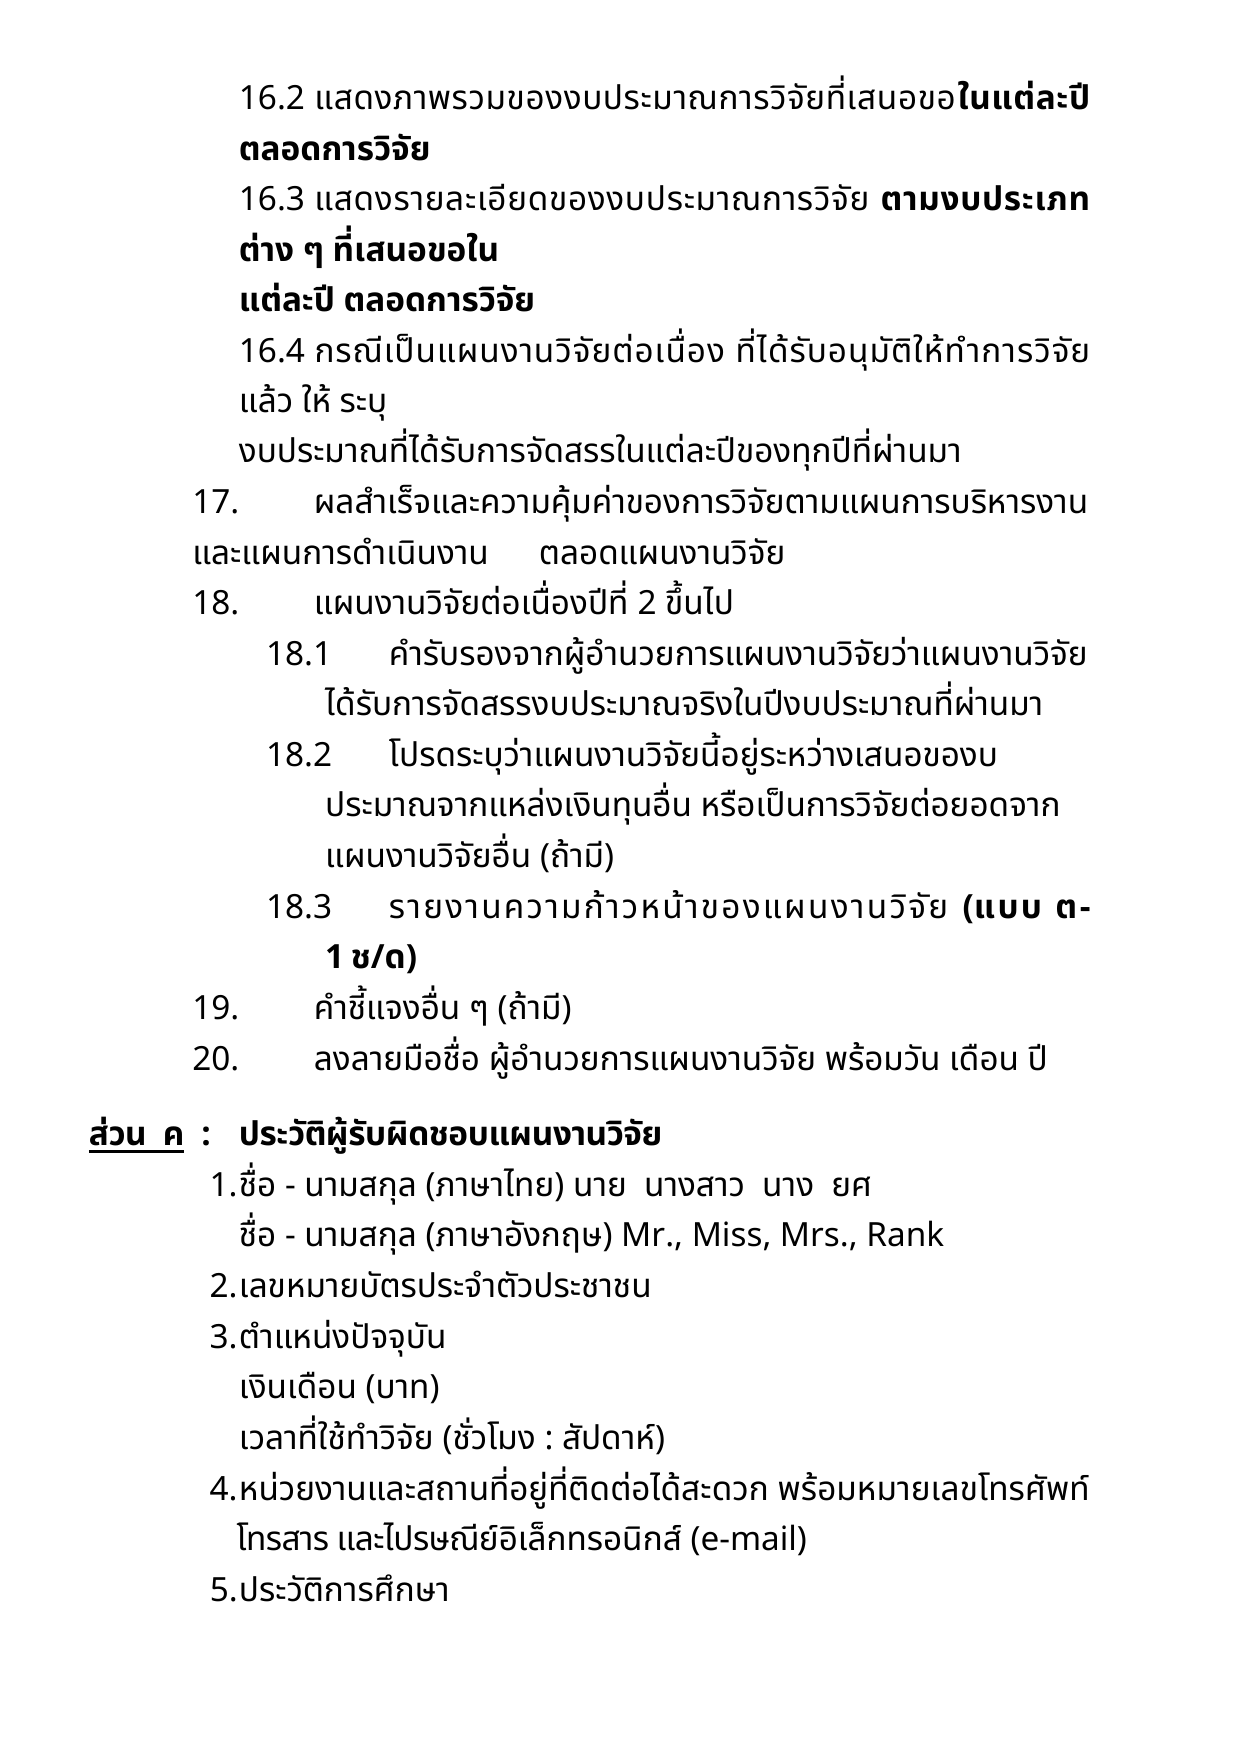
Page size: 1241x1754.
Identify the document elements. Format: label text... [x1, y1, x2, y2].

text 16.3 แสดงรายละเอียดของงบประมาณการวิจัย ตามงบประเภทต่าง ๆ ที่เสนอขอใน [239, 175, 1090, 276]
text 2. เลขหมายบัตรประจำตัวประชาชน [192, 1262, 1090, 1312]
text 1. ชื่อ - นามสกุล (ภาษาไทย) นาย นางสาว นาง ยศ [192, 1161, 1090, 1211]
text 18. แผนงานวิจัยต่อเนื่องปีที่ 2 ขึ้นไป [192, 579, 1090, 630]
list ลงลายมือชื่อ ผู้อำนวยการแผนงานวิจัย พร้อมวัน เดือน ปี [192, 1034, 1090, 1085]
list โปรดระบุว่าแผนงานวิจัยนี้อยู่ระหว่างเสนอของบประมาณจากแหล่งเงินทุนอื่น หรือเป็นการวิจัยต่อยอดจากแผนงานวิจัยอื่น (ถ้ามี) [266, 731, 1090, 882]
list รายงานความก้าวหน้าของแผนงานวิจัย (แบบ ต-1ช/ด) [266, 882, 1090, 984]
text แต่ละปี ตลอดการวิจัย [239, 276, 1090, 326]
text 3. ตำแหน่งปัจจุบัน [117, 1312, 1090, 1363]
list คำรับรองจากผู้อำนวยการแผนงานวิจัยว่าแผนงานวิจัยได้รับการจัดสรรงบประมาณจริงในปีงบประมาณที่ผ่านมา [266, 630, 1090, 731]
text 16.2 แสดงภาพรวมของงบประมาณการวิจัยที่เสนอขอในแต่ละปีตลอดการวิจัย [239, 74, 1090, 175]
text ชื่อ - นามสกุล (ภาษาอังกฤษ) Mr., Miss, Mrs., Rank [239, 1211, 1090, 1262]
text ส่วน ค : ประวัติผู้รับผิดชอบแผนงานวิจัย [89, 1110, 1090, 1161]
text 5. ประวัติการศึกษา [192, 1566, 1090, 1616]
text เวลาที่ใช้ทำวิจัย (ชั่วโมง : สัปดาห์) [117, 1414, 1090, 1464]
text 17. ผลสำเร็จและความคุ้มค่าของการวิจัยตามแผนการบริหารงาน และแผนการดำเนินงาน ตลอดแผนงานวิจัย [192, 478, 1090, 579]
text 4. หน่วยงานและสถานที่อยู่ที่ติดต่อได้สะดวก พร้อมหมายเลขโทรศัพท์ โทรสาร และไปรษณีย์อิเล็กทรอนิกส์ (e-mail) [192, 1464, 1090, 1566]
text เงินเดือน (บาท) [117, 1363, 1090, 1414]
text 16.4 กรณีเป็นแผนงานวิจัยต่อเนื่อง ที่ได้รับอนุมัติให้ทำการวิจัยแล้ว ให้ ระบุ [239, 326, 1090, 427]
list คำชี้แจงอื่น ๆ (ถ้ามี) [192, 984, 1090, 1034]
text งบประมาณที่ได้รับการจัดสรรในแต่ละปีของทุกปีที่ผ่านมา [239, 427, 1090, 478]
